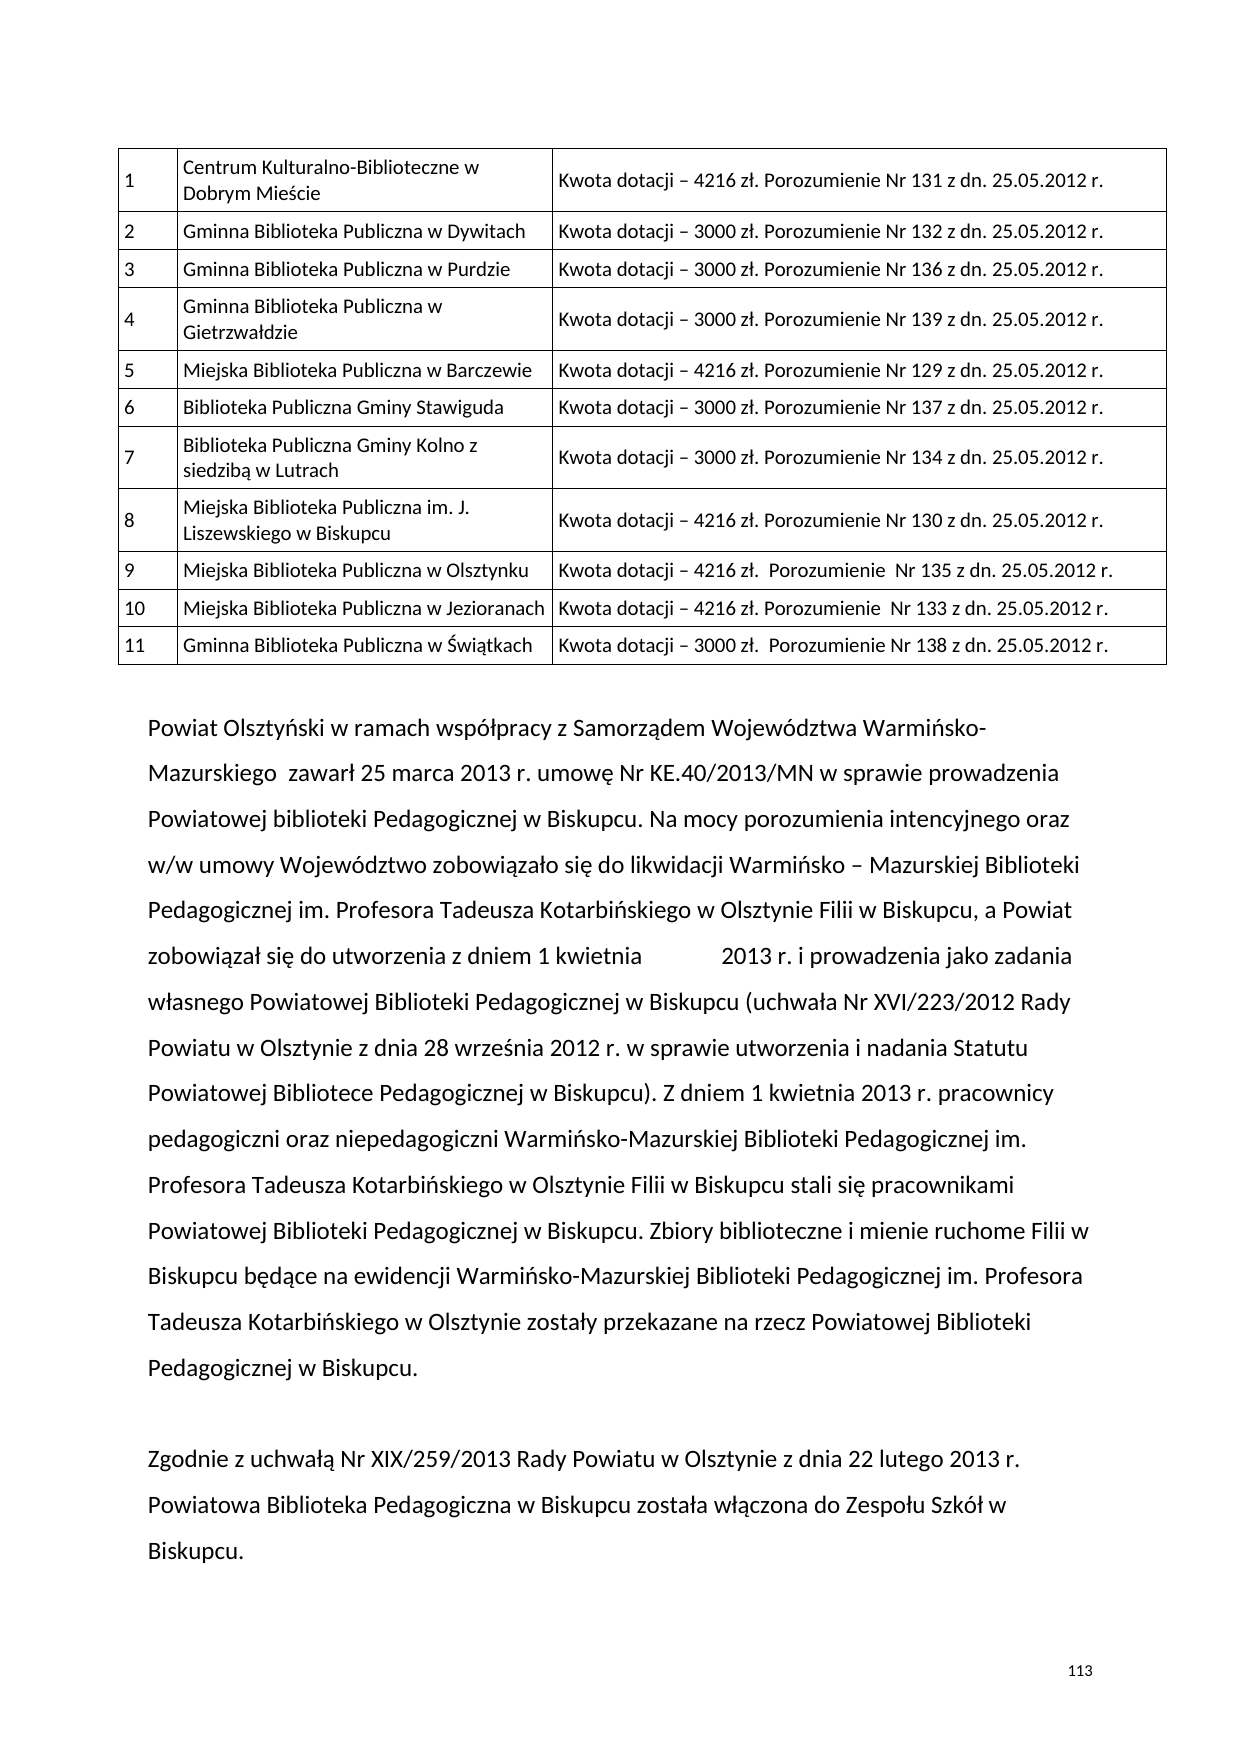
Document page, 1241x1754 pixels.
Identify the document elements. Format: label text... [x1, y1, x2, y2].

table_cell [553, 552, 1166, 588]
text Powiat Olsztyński w ramach współpracy z Samorządem Województwa Warmińsko-Mazurskiego zawarł 25 marca 2013 r. umowę Nr KE.40/2013/MN w sprawie prowadzenia Powiatowej biblioteki Pedagogicznej w Biskupcu. Na mocy porozumienia intencyjnego oraz w/w umowy Województwo zobowiązało się do likwidacji Warmińsko – Mazurskiej Biblioteki Pedagogicznej im. Profesora Tadeusza Kotarbińskiego w Olsztynie Filii w Biskupcu, a Powiat zobowiązał się do utworzenia z dniem 1 kwietnia 2013 r. i prowadzenia jako zadania własnego Powiatowej Biblioteki Pedagogicznej w Biskupcu (uchwała Nr XVI/223/2012 Rady Powiatu w Olsztynie z dnia 28 września 2012 r. w sprawie utworzenia i nadania Statutu Powiatowej Bibliotece Pedagogicznej w Biskupcu). Z dniem 1 kwietnia 2013 r. pracownicy pedagogiczni oraz niepedagogiczni Warmińsko-Mazurskiej Biblioteki Pedagogicznej im. Profesora Tadeusza Kotarbińskiego w Olsztynie Filii w Biskupcu stali się pracownikami Powiatowej Biblioteki Pedagogicznej w Biskupcu. Zbiory biblioteczne i mienie ruchome Filii w Biskupcu będące na ewidencji Warmińsko-Mazurskiej Biblioteki Pedagogicznej im. Profesora Tadeusza Kotarbińskiego w Olsztynie zostały przekazane na rzecz Powiatowej Biblioteki Pedagogicznej w Biskupcu. [148, 712, 1092, 1382]
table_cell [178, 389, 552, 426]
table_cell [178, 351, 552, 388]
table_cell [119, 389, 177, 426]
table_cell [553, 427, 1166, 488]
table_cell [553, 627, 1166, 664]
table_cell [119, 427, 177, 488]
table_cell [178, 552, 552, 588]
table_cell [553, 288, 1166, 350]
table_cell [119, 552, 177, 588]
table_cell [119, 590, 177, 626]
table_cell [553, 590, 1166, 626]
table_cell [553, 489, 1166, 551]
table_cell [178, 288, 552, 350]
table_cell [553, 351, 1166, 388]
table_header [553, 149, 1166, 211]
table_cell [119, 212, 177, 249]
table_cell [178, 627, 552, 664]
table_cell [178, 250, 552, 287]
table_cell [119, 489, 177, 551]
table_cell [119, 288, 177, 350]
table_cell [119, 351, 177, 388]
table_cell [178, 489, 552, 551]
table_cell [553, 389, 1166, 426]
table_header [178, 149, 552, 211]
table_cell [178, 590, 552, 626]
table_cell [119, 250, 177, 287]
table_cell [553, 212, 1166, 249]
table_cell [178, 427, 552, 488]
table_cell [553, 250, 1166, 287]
text Zgodnie z uchwałą Nr XIX/259/2013 Rady Powiatu w Olsztynie z dnia 22 lutego 2013 r. Powiatowa Biblioteka Pedagogiczna w Biskupcu została włączona do Zespołu Szkół w Biskupcu. [148, 1443, 1092, 1565]
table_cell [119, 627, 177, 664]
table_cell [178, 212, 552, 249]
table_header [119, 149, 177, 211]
